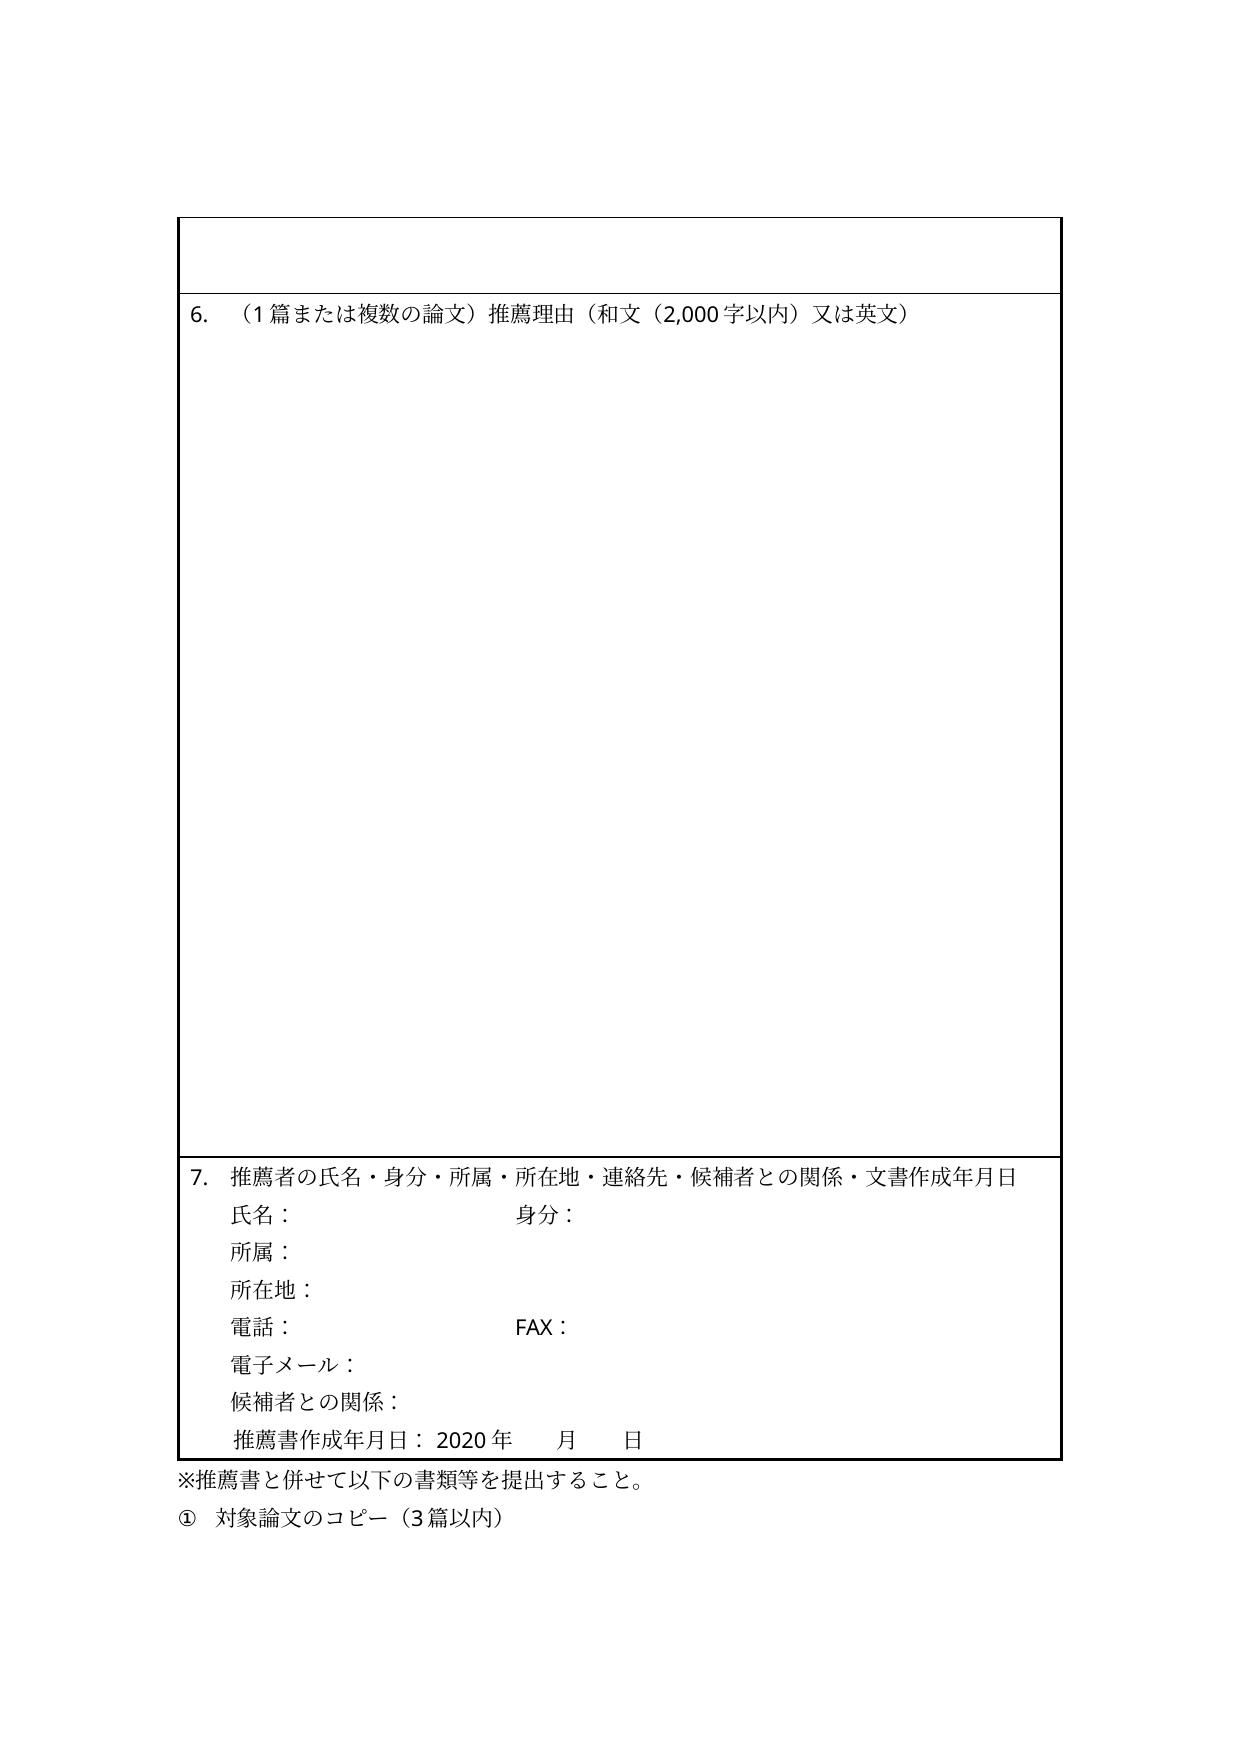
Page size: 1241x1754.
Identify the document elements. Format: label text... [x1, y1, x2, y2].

table_cell 推薦者の氏名・身分・所属・所在地・連絡先・候補者との関係・文書作成年月日 氏名： 身分： 所属： 所在地： 電話： FAX： 電子メール： 候補者との関係： 推薦書作成年月日： 2020年 月 日 [180, 1158, 1060, 1457]
text ※推薦書と併せて以下の書類等を提出すること。 [177, 1461, 1063, 1498]
list 対象論文のコピー（3篇以内） [177, 1498, 1063, 1536]
table_cell （1篇または複数の論文）推薦理由（和文（2,000字以内）又は英文） [180, 294, 1060, 1156]
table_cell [180, 218, 1060, 293]
